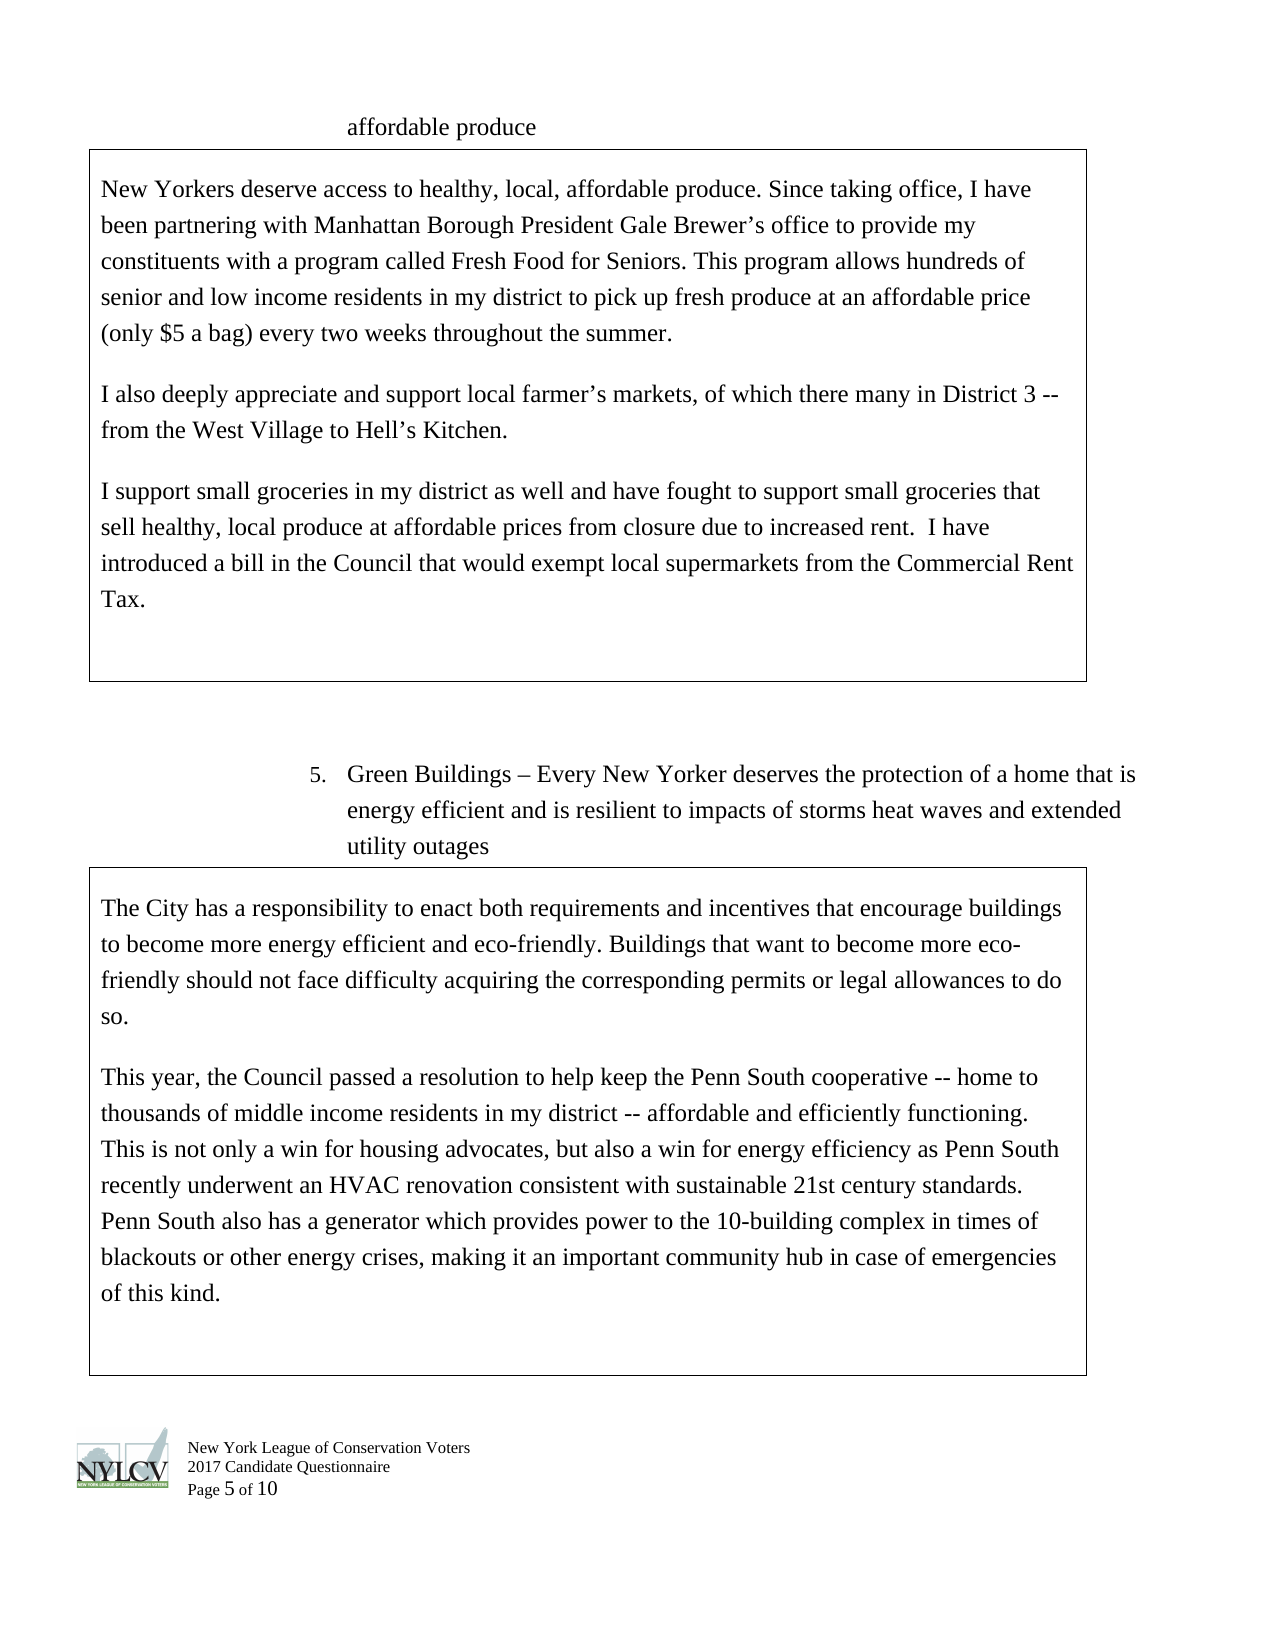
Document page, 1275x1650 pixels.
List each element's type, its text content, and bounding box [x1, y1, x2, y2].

table_header The City has a responsibility to enact both requirements and incentives that encourage buildings to become more energy efficient and eco-friendly. Buildings that want to become more eco-friendly should not face difficulty acquiring the corresponding permits or legal allowances to do so. This year, the Council passed a resolution to help keep the Penn South cooperative -- home to thousands of middle income residents in my district -- affordable and efficiently functioning. This is not only a win for housing advocates, but also a win for energy efficiency as Penn South recently underwent an HVAC renovation consistent with sustainable 21st century standards. Penn South also has a generator which provides power to the 10-building complex in times of blackouts or other energy crises, making it an important community hub in case of emergencies of this kind. [90, 868, 1086, 1374]
list Healthy & Local Food – Every New Yorker has the right to access healthy, local, affordable produce [309, 112, 1162, 141]
picture [76, 1427, 169, 1488]
table_header New Yorkers deserve access to healthy, local, affordable produce. Since taking office, I have been partnering with Manhattan Borough President Gale Brewer’s office to provide my constituents with a program called Fresh Food for Seniors. This program allows hundreds of senior and low income residents in my district to pick up fresh produce at an affordable price (only $5 a bag) every two weeks throughout the summer. I also deeply appreciate and support local farmer’s markets, of which there many in District 3 -- from the West Village to Hell’s Kitchen. I support small groceries in my district as well and have fought to support small groceries that sell healthy, local produce at affordable prices from closure due to increased rent. I have introduced a bill in the Council that would exempt local supermarkets from the Commercial Rent Tax. [90, 150, 1086, 681]
list Green Buildings – Every New Yorker deserves the protection of a home that is energy efficient and is resilient to impacts of storms heat waves and extended utility outages [309, 759, 1162, 860]
